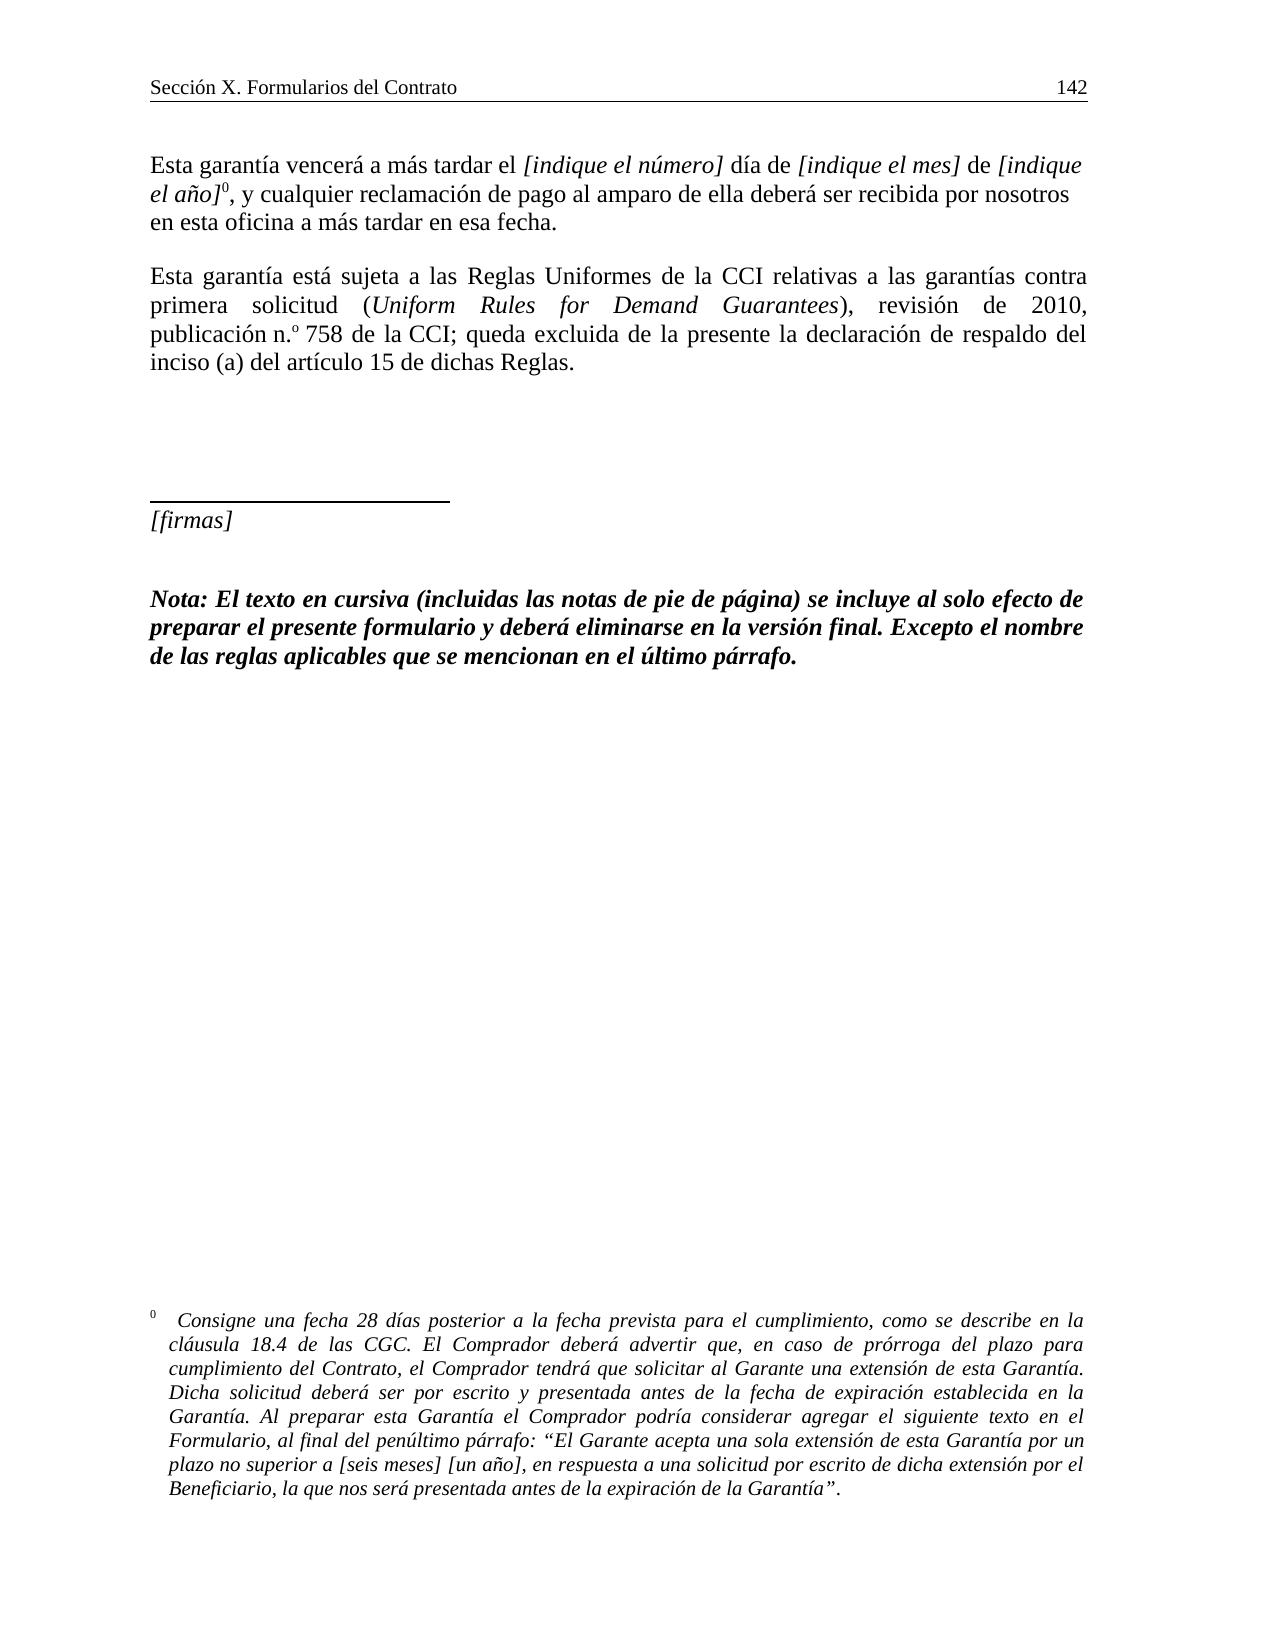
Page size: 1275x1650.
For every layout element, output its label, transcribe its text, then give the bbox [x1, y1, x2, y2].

list [firmas] [150, 505, 1125, 534]
text Esta garantía vencerá a más tardar el [indique el número] día de [indique el mes] de [indique el año], y cualquier reclamación de pago al amparo de ella deberá ser recibida por nosotros en esta oficina a más tardar en esa fecha. [150, 150, 1088, 236]
list Esta garantía está sujeta a las Reglas Uniformes de la CCI relativas a las garantías contra primera solicitud (Uniform Rules for Demand Guarantees), revisión de 2010, publicación n.o 758 de la CCI; queda excluida de la presente la declaración de respaldo del inciso (a) del artículo 15 de dichas Reglas. [150, 261, 1088, 376]
list Nota: El texto en cursiva (incluidas las notas de pie de página) se incluye al solo efecto de preparar el presente formulario y deberá eliminarse en la versión final. Excepto el nombre de las reglas aplicables que se mencionan en el último párrafo. [150, 584, 1088, 670]
